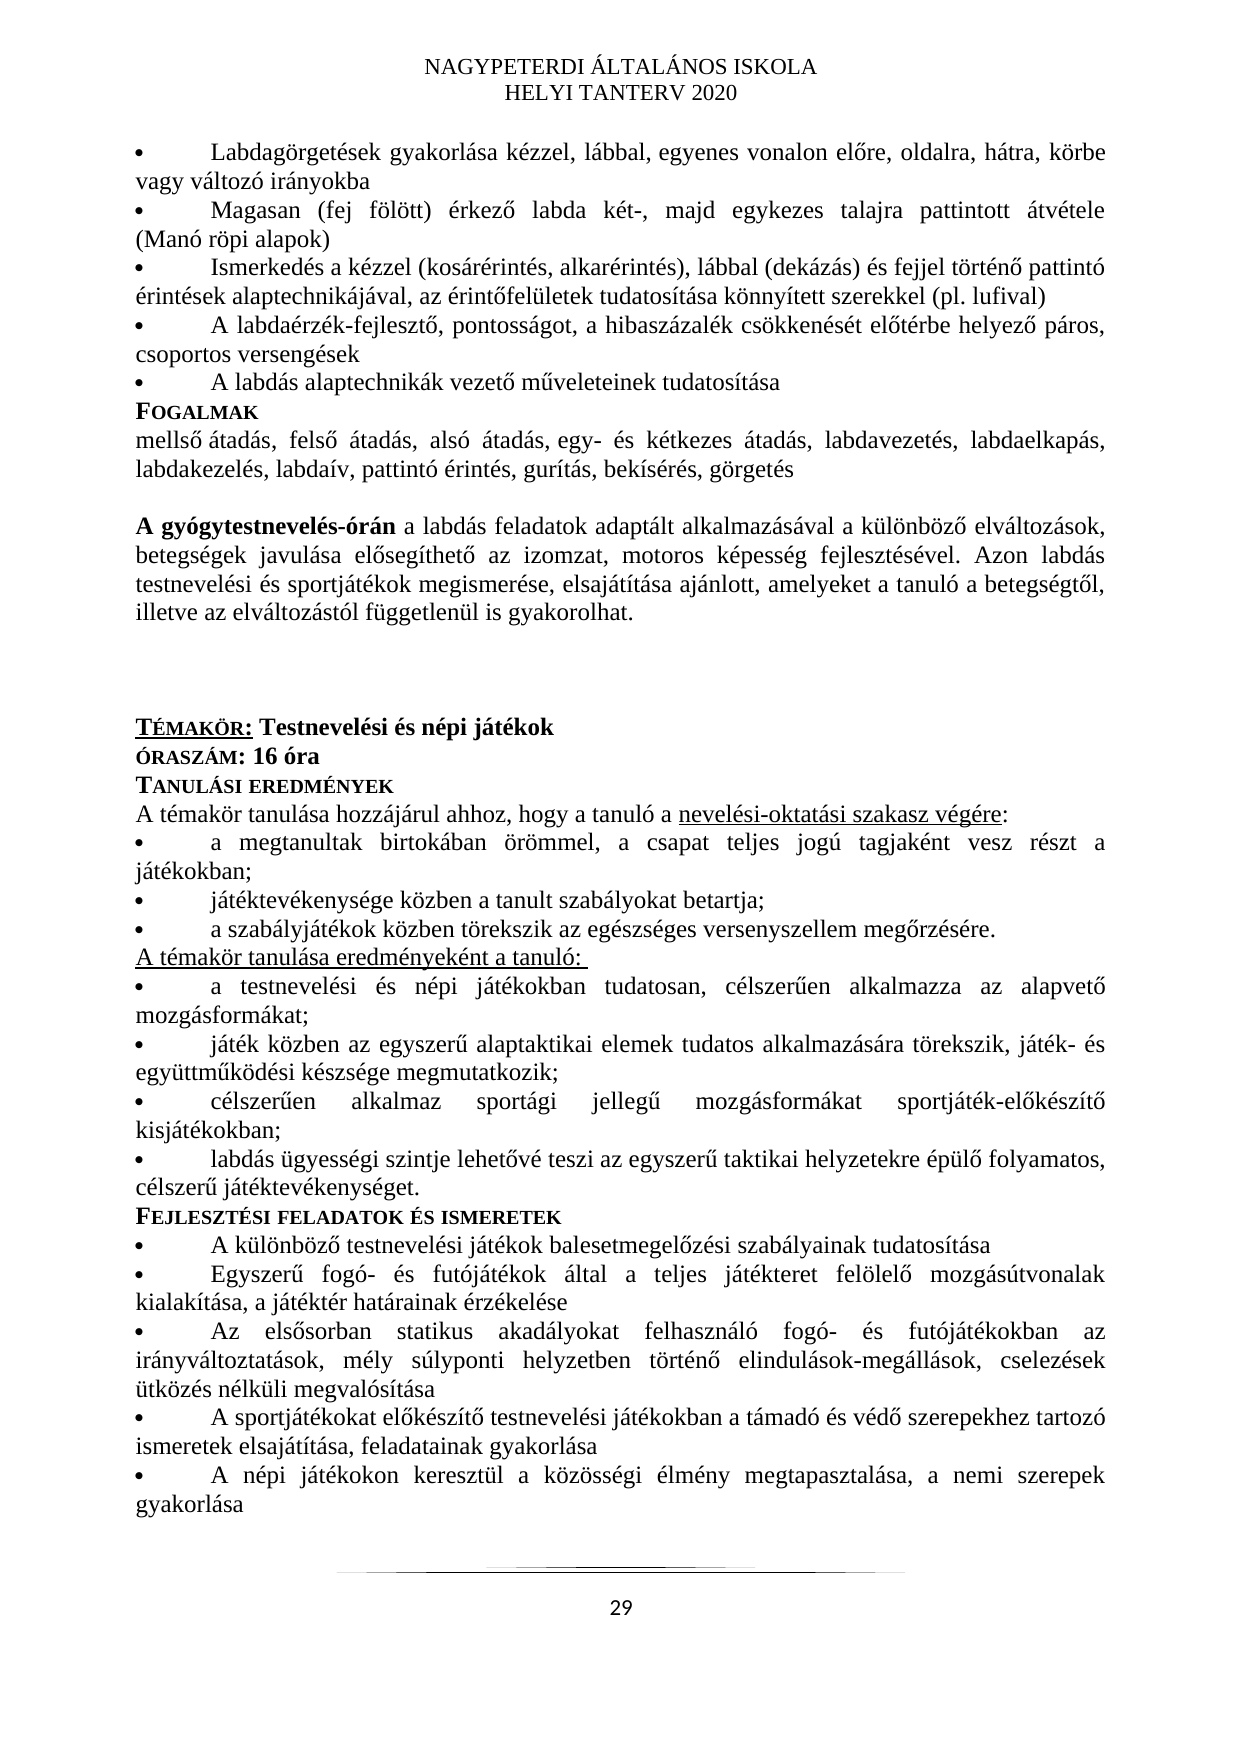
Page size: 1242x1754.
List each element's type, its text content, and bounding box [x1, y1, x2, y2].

list labdás ügyességi szintje lehetővé teszi az egyszerű taktikai helyzetekre épülő folyamatos, célszerű játéktevékenységet. [135, 1144, 1106, 1201]
text Tanulási eredmények [135, 770, 1106, 799]
text Fogalmak [135, 396, 1106, 425]
list A különböző testnevelési játékok balesetmegelőzési szabályainak tudatosítása [135, 1230, 1106, 1259]
text Fejlesztési feladatok és ismeretek [135, 1201, 1106, 1230]
list a szabályjátékok közben törekszik az egészséges versenyszellem megőrzésére. [135, 914, 1106, 942]
list A sportjátékokat előkészítő testnevelési játékokban a támadó és védő szerepekhez tartozó ismeretek elsajátítása, feladatainak gyakorlása [135, 1402, 1106, 1460]
text A témakör tanulása eredményeként a tanuló: [135, 942, 1106, 971]
text Témakör: Testnevelési és népi játékok [135, 712, 1106, 741]
list játék közben az egyszerű alaptaktikai elemek tudatos alkalmazására törekszik, játék- és együttműködési készsége megmutatkozik; [135, 1029, 1106, 1086]
list Az elsősorban statikus akadályokat felhasználó fogó- és futójátékokban az irányváltoztatások, mély súlyponti helyzetben történő elindulások-megállások, cselezések ütközés nélküli megvalósítása [135, 1316, 1106, 1402]
list Magasan (fej fölött) érkező labda két-, majd egykezes talajra pattintott átvétele (Manó röpi alapok) [135, 195, 1106, 252]
list a megtanultak birtokában örömmel, a csapat teljes jogú tagjaként vesz részt a játékokban; [135, 827, 1106, 885]
list játéktevékenysége közben a tanult szabályokat betartja; [135, 885, 1106, 914]
list A labdás alaptechnikák vezető műveleteinek tudatosítása [135, 367, 1106, 396]
list A labdaérzék-fejlesztő, pontosságot, a hibaszázalék csökkenését előtérbe helyező páros, csoportos versengések [135, 310, 1106, 367]
text óraszám: 16 óra [135, 741, 1106, 770]
list Labdagörgetések gyakorlása kézzel, lábbal, egyenes vonalon előre, oldalra, hátra, körbe vagy változó irányokba [135, 137, 1106, 195]
text mellső átadás, felső átadás, alsó átadás, egy- és kétkezes átadás, labdavezetés, labdaelkapás, labdakezelés, labdaív, pattintó érintés, gurítás, bekísérés, görgetés [135, 425, 1106, 482]
list Egyszerű fogó- és futójátékok által a teljes játékteret felölelő mozgásútvonalak kialakítása, a játéktér határainak érzékelése [135, 1259, 1106, 1316]
text A gyógytestnevelés-órán a labdás feladatok adaptált alkalmazásával a különböző elváltozások, betegségek javulása elősegíthető az izomzat, motoros képesség fejlesztésével. Azon labdás testnevelési és sportjátékok megismerése, elsajátítása ajánlott, amelyeket a tanuló a betegségtől, illetve az elváltozástól függetlenül is gyakorolhat. [135, 511, 1106, 626]
list célszerűen alkalmaz sportági jellegű mozgásformákat sportjáték-előkészítő kisjátékokban; [135, 1086, 1106, 1144]
list Ismerkedés a kézzel (kosárérintés, alkarérintés), lábbal (dekázás) és fejjel történő pattintó érintések alaptechnikájával, az érintőfelületek tudatosítása könnyített szerekkel (pl. lufival) [135, 252, 1106, 310]
list a testnevelési és népi játékokban tudatosan, célszerűen alkalmazza az alapvető mozgásformákat; [135, 971, 1106, 1029]
text A témakör tanulása hozzájárul ahhoz, hogy a tanuló a nevelési-oktatási szakasz végére: [135, 799, 1106, 827]
list A népi játékokon keresztül a közösségi élmény megtapasztalása, a nemi szerepek gyakorlása [135, 1460, 1106, 1517]
